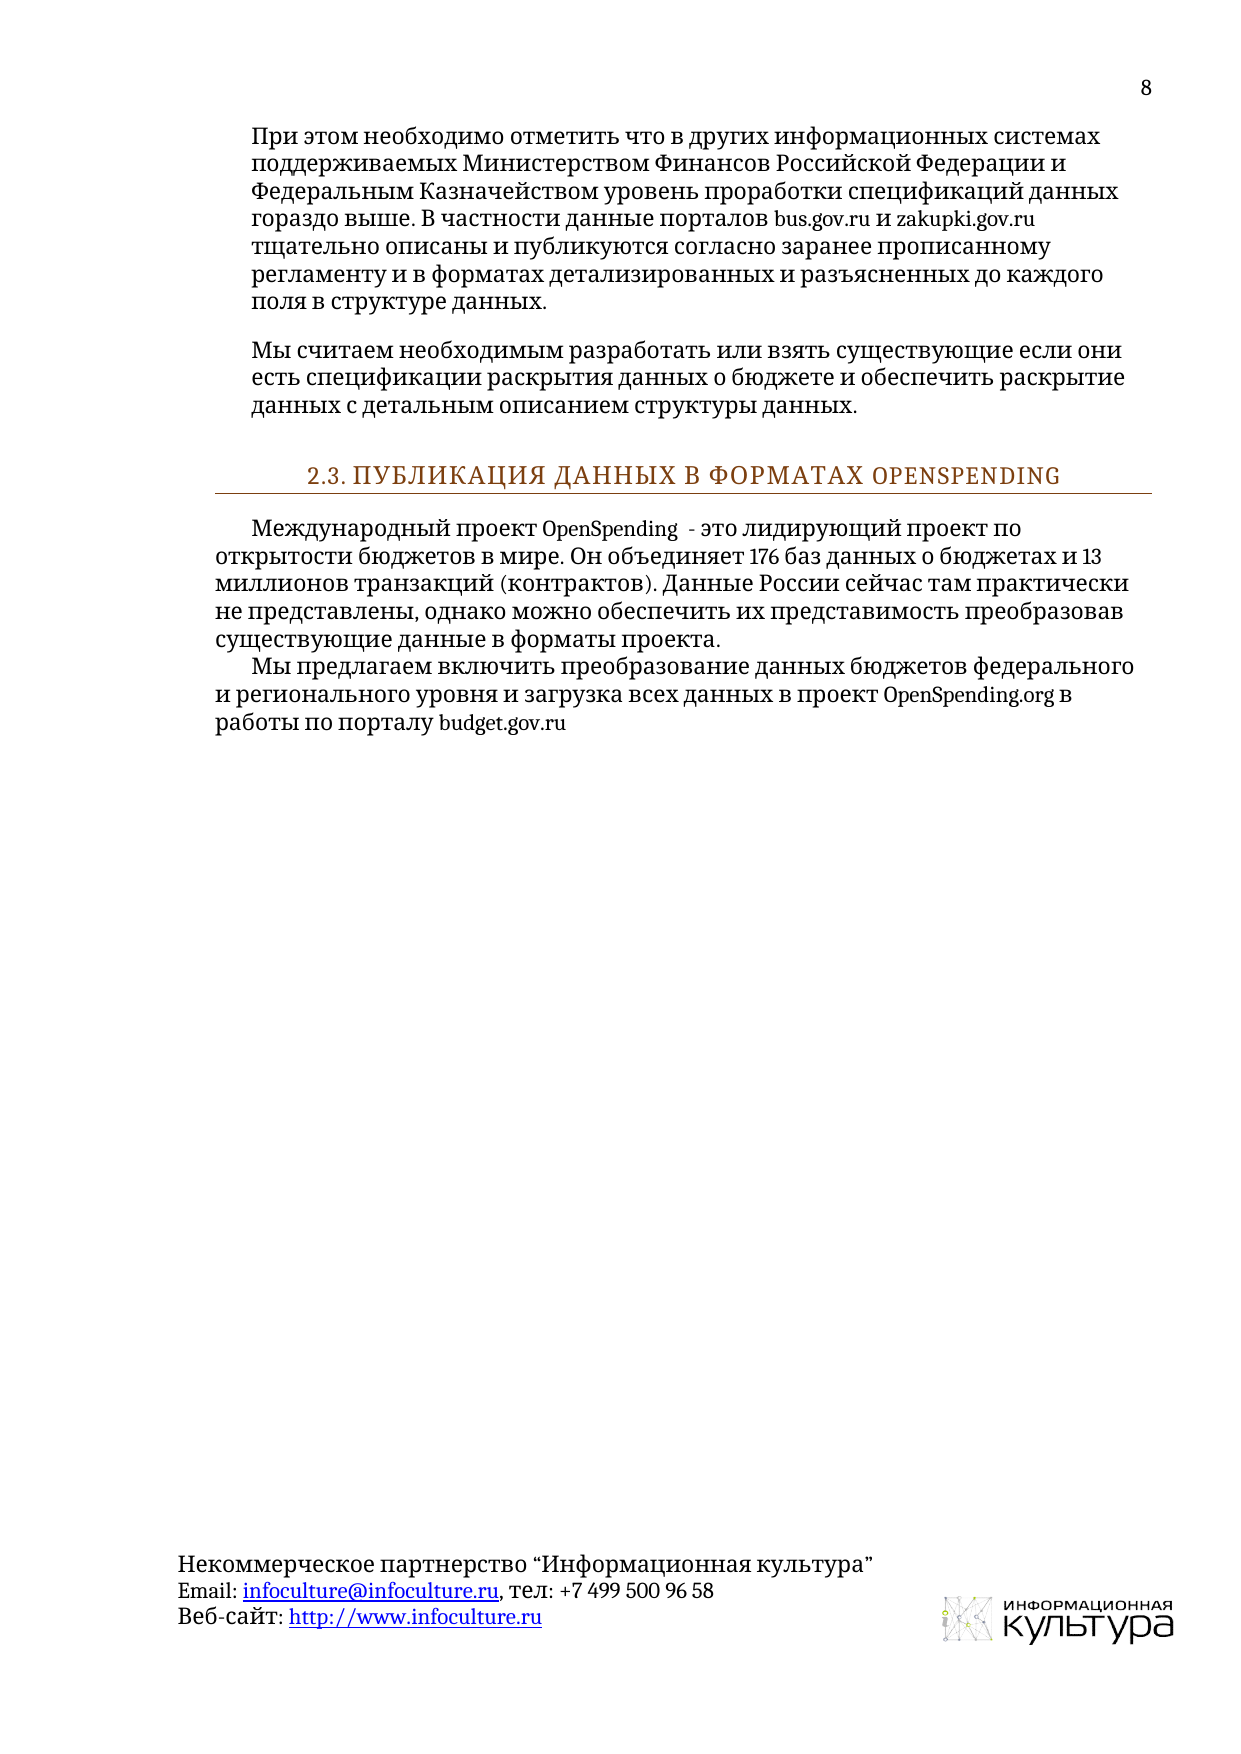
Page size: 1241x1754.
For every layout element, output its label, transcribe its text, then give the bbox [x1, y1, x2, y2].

list Международный проект OpenSpending - это лидирующий проект по открытости бюджетов в мире. Он объединяет 176 баз данных о бюджетах и 13 миллионов транзакций (контрактов). Данные России сейчас там практически не представлены, однако можно обеспечить их представимость преобразовав существующие данные в форматы проекта. [215, 516, 1152, 653]
text При этом необходимо отметить что в других информационных системах поддерживаемых Министерством Финансов Российской Федерации и Федеральным Казначейством уровень проработки спецификаций данных гораздо выше. В частности данные порталов bus.gov.ru и zakupki.gov.ru тщательно описаны и публикуются согласно заранее прописанному регламенту и в форматах детализированных и разъясненных до каждого поля в структуре данных. [251, 123, 1152, 315]
subtitle Публикация данных в форматах OpenSpending [215, 462, 1152, 493]
text Мы считаем необходимым разработать или взять существующие если они есть спецификации раскрытия данных о бюджете и обеспечить раскрытие данных с детальным описанием структуры данных. [251, 337, 1152, 419]
list Мы предлагаем включить преобразование данных бюджетов федерального и регионального уровня и загрузка всех данных в проект OpenSpending.org в работы по порталу budget.gov.ru [215, 654, 1152, 736]
picture [941, 1596, 1174, 1645]
